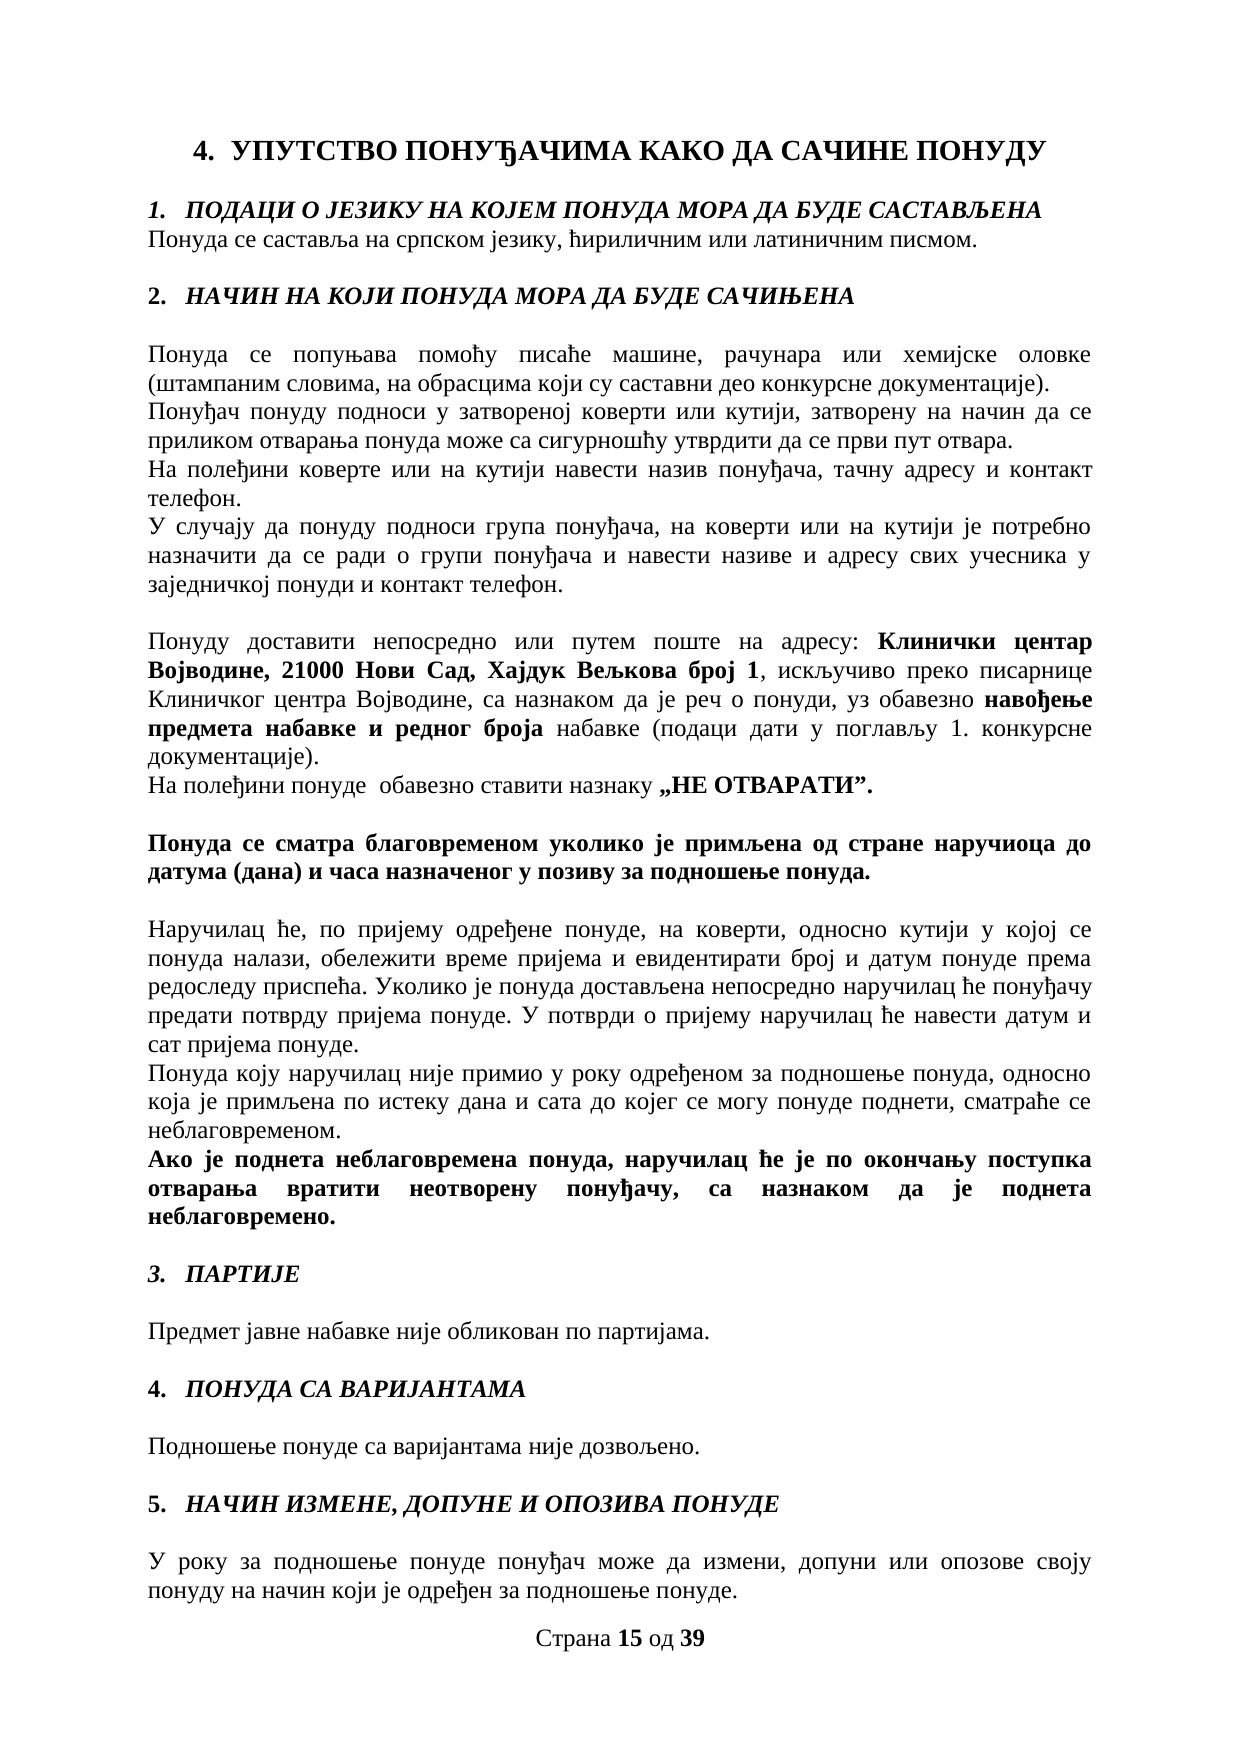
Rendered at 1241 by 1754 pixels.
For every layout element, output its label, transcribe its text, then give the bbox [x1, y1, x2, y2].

list ПАРТИЈЕ [148, 1259, 1092, 1288]
list НАЧИН НА КОЈИ ПОНУДА МОРА ДА БУДЕ САЧИЊЕНА [148, 281, 1092, 310]
text Ако је поднета неблаговремена понуда, наручилац ће је по окончању поступка отварања вратити неотворену понуђачу, са назнаком да је поднета неблаговремено. [148, 1144, 1092, 1230]
text Подношење понуде са варијантама није дозвољено. [148, 1431, 1092, 1460]
text Понуда се попуњава помоћу писаће машине, рачунара или хемијске оловке (штампаним словима, на обрасцима који су саставни део конкурсне документације). [148, 339, 1092, 396]
text На полеђини коверте или на кутији навести назив понуђача, тачну адресу и контакт телефон. [148, 454, 1092, 511]
text Понуда се сматра благовременом уколико је примљена од стране наручиоца до датума (дана) и часа назначеног у позиву за подношење понуда. [148, 828, 1092, 885]
text Понуда коју наручилац није примио у року одређеном за подношење понуда, односно која је примљена по истеку дана и сата до којег се могу понуде поднети, сматраће се неблаговременом. [148, 1058, 1092, 1144]
text У року за подношење понуде понуђач може да измени, допуни или опозове своју понуду на начин који је одређен за подношење понуде. [148, 1546, 1092, 1604]
text Понуду доставити непосредно или путем поште на адресу: Клинички центар Војводине, 21000 Нови Сад, Хајдук Вељкова број 1, искључиво преко писарнице Клиничког центра Војводине, са назнаком да је реч о понуди, уз обавезно навођење предмета набавке и редног броја набавке (подаци дати у поглављу 1. конкурсне документације). [148, 626, 1092, 770]
text Наручилац ће, по пријему одређене понуде, на коверти, односно кутији у којој се понуда налази, обележити време пријема и евидентирати број и датум понуде према редоследу приспећа. Уколико је понуда достављена непосредно наручилац ће понуђачу предати потврду пријема понуде. У потврди о пријему наручилац ће навести датум и сат пријема понуде. [148, 914, 1092, 1058]
list ПОНУДА СА ВАРИЈАНТАМА [148, 1374, 1092, 1403]
list ПОДАЦИ О ЈЕЗИКУ НА КОЈЕМ ПОНУДА МОРА ДА БУДЕ САСТАВЉЕНА [148, 195, 1092, 224]
list НАЧИН ИЗМЕНЕ, ДОПУНЕ И ОПОЗИВА ПОНУДЕ [148, 1489, 1092, 1518]
text Предмет јавне набавке није обликован по партијама. [148, 1316, 1092, 1345]
text Понуда се саставља на српском језику, ћириличним или латиничним писмом. [148, 224, 1092, 253]
text На полеђини понуде обавезно ставити назнаку „НЕ ОТВАРАТИ”. [148, 770, 1092, 799]
text У случају да понуду подноси група понуђача, на коверти или на кутији је потребно назначити да се ради о групи понуђача и навести називе и адресу свих учесника у заједничкој понуди и контакт телефон. [148, 511, 1092, 598]
subtitle УПУТСТВО ПОНУЂАЧИМА КАКО ДА САЧИНЕ ПОНУДУ [148, 133, 1092, 166]
text Понуђач понуду подноси у затвореној коверти или кутији, затворену на начин да се приликом отварања понуда може са сигурношћу утврдити да се први пут отвара. [148, 396, 1092, 454]
